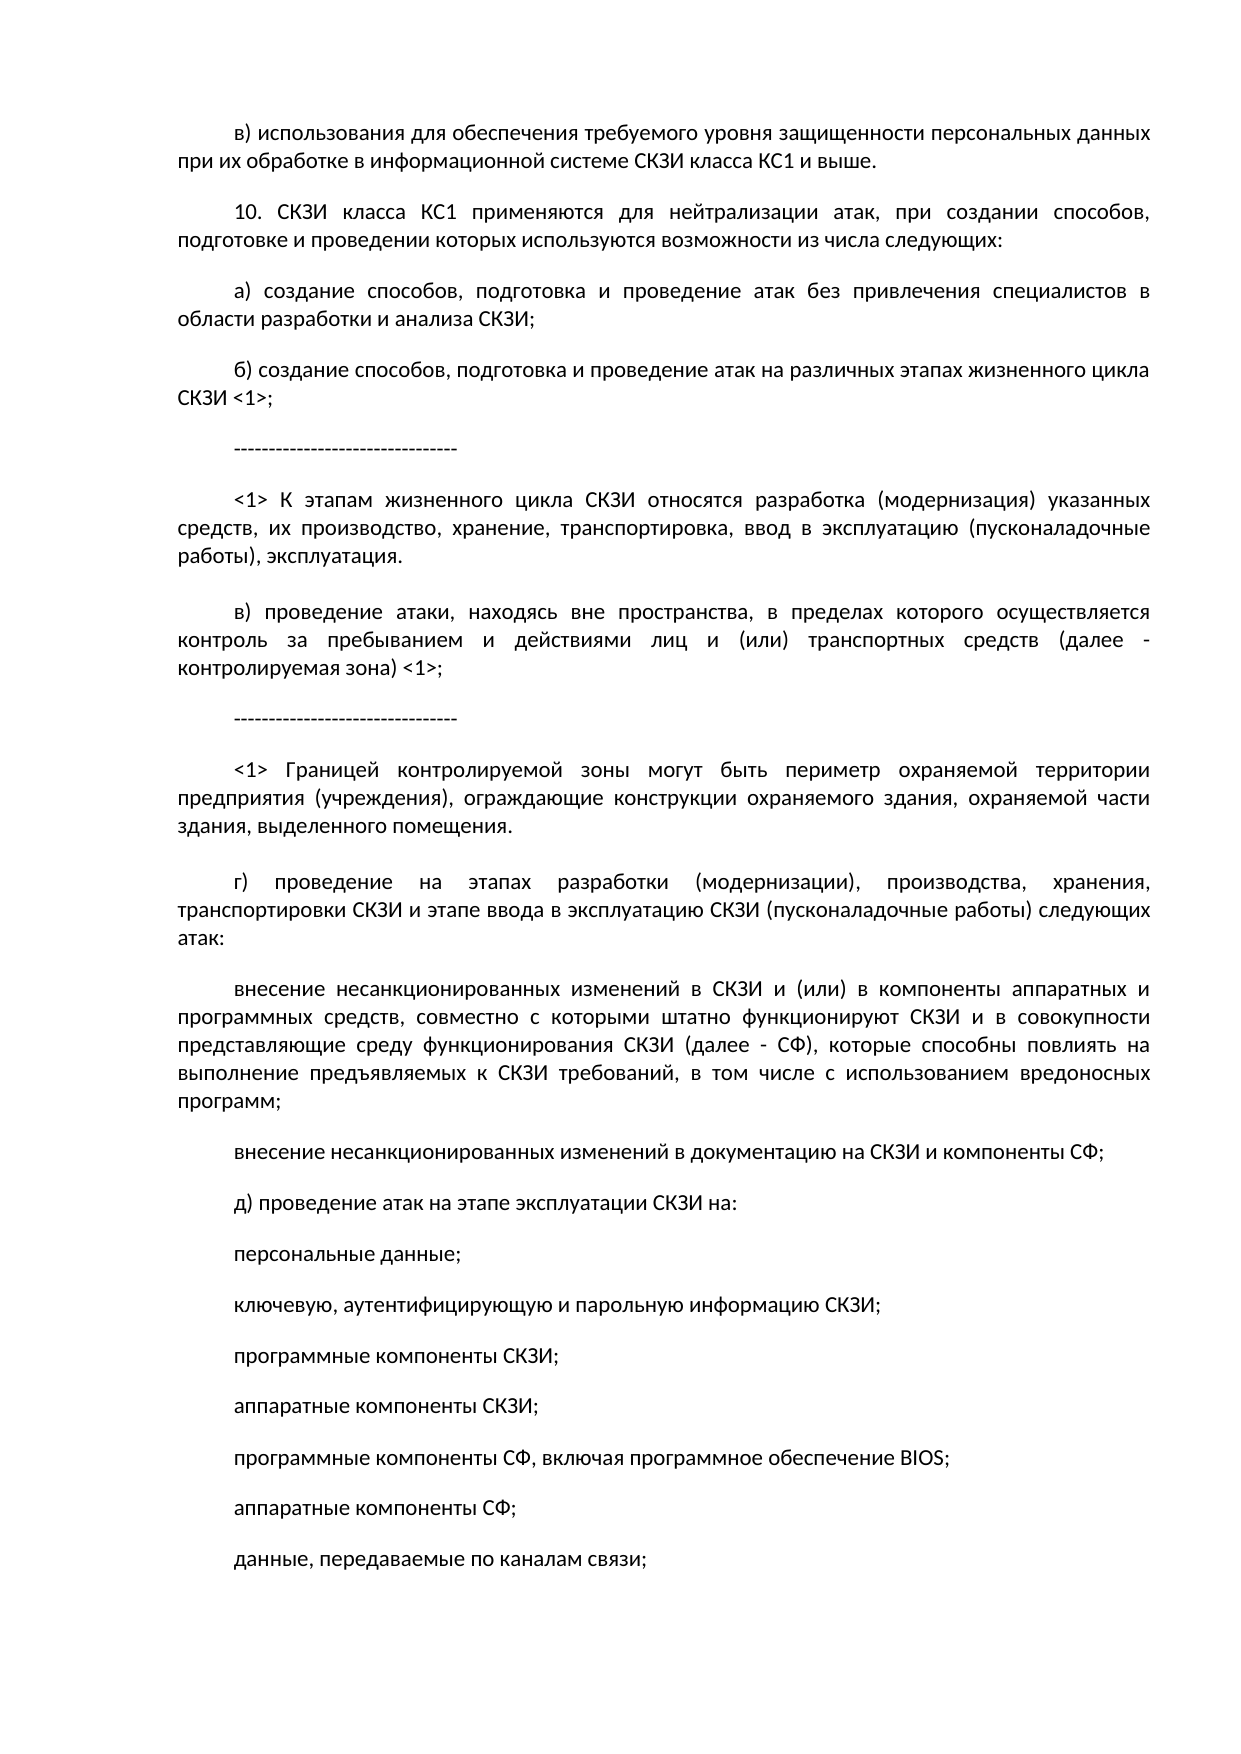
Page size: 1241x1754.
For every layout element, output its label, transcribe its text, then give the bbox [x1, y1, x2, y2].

text внесение несанкционированных изменений в документацию на СКЗИ и компоненты СФ; [177, 1137, 1152, 1165]
text программные компоненты СКЗИ; [177, 1341, 1152, 1369]
text г) проведение на этапах разработки (модернизации), производства, хранения, транспортировки СКЗИ и этапе ввода в эксплуатацию СКЗИ (пусконаладочные работы) следующих атак: [177, 867, 1152, 951]
text аппаратные компоненты СФ; [177, 1493, 1152, 1522]
text -------------------------------- [177, 434, 1152, 462]
text 10. СКЗИ класса КС1 применяются для нейтрализации атак, при создании способов, подготовке и проведении которых используются возможности из числа следующих: [177, 197, 1152, 253]
text <1> К этапам жизненного цикла СКЗИ относятся разработка (модернизация) указанных средств, их производство, хранение, транспортировка, ввод в эксплуатацию (пусконаладочные работы), эксплуатация. [177, 485, 1152, 569]
text в) использования для обеспечения требуемого уровня защищенности персональных данных при их обработке в информационной системе СКЗИ класса КС1 и выше. [177, 118, 1152, 174]
text внесение несанкционированных изменений в СКЗИ и (или) в компоненты аппаратных и программных средств, совместно с которыми штатно функционируют СКЗИ и в совокупности представляющие среду функционирования СКЗИ (далее - СФ), которые способны повлиять на выполнение предъявляемых к СКЗИ требований, в том числе с использованием вредоносных программ; [177, 974, 1152, 1114]
text ключевую, аутентифицирующую и парольную информацию СКЗИ; [177, 1290, 1152, 1318]
text в) проведение атаки, находясь вне пространства, в пределах которого осуществляется контроль за пребыванием и действиями лиц и (или) транспортных средств (далее - контролируемая зона) <1>; [177, 597, 1152, 681]
text <1> Границей контролируемой зоны могут быть периметр охраняемой территории предприятия (учреждения), ограждающие конструкции охраняемого здания, охраняемой части здания, выделенного помещения. [177, 755, 1152, 839]
text а) создание способов, подготовка и проведение атак без привлечения специалистов в области разработки и анализа СКЗИ; [177, 276, 1152, 332]
text д) проведение атак на этапе эксплуатации СКЗИ на: [177, 1188, 1152, 1216]
text программные компоненты СФ, включая программное обеспечение BIOS; [177, 1443, 1152, 1471]
text б) создание способов, подготовка и проведение атак на различных этапах жизненного цикла СКЗИ <1>; [177, 355, 1152, 411]
text аппаратные компоненты СКЗИ; [177, 1392, 1152, 1420]
text -------------------------------- [177, 704, 1152, 732]
text данные, передаваемые по каналам связи; [177, 1544, 1152, 1572]
text персональные данные; [177, 1239, 1152, 1267]
